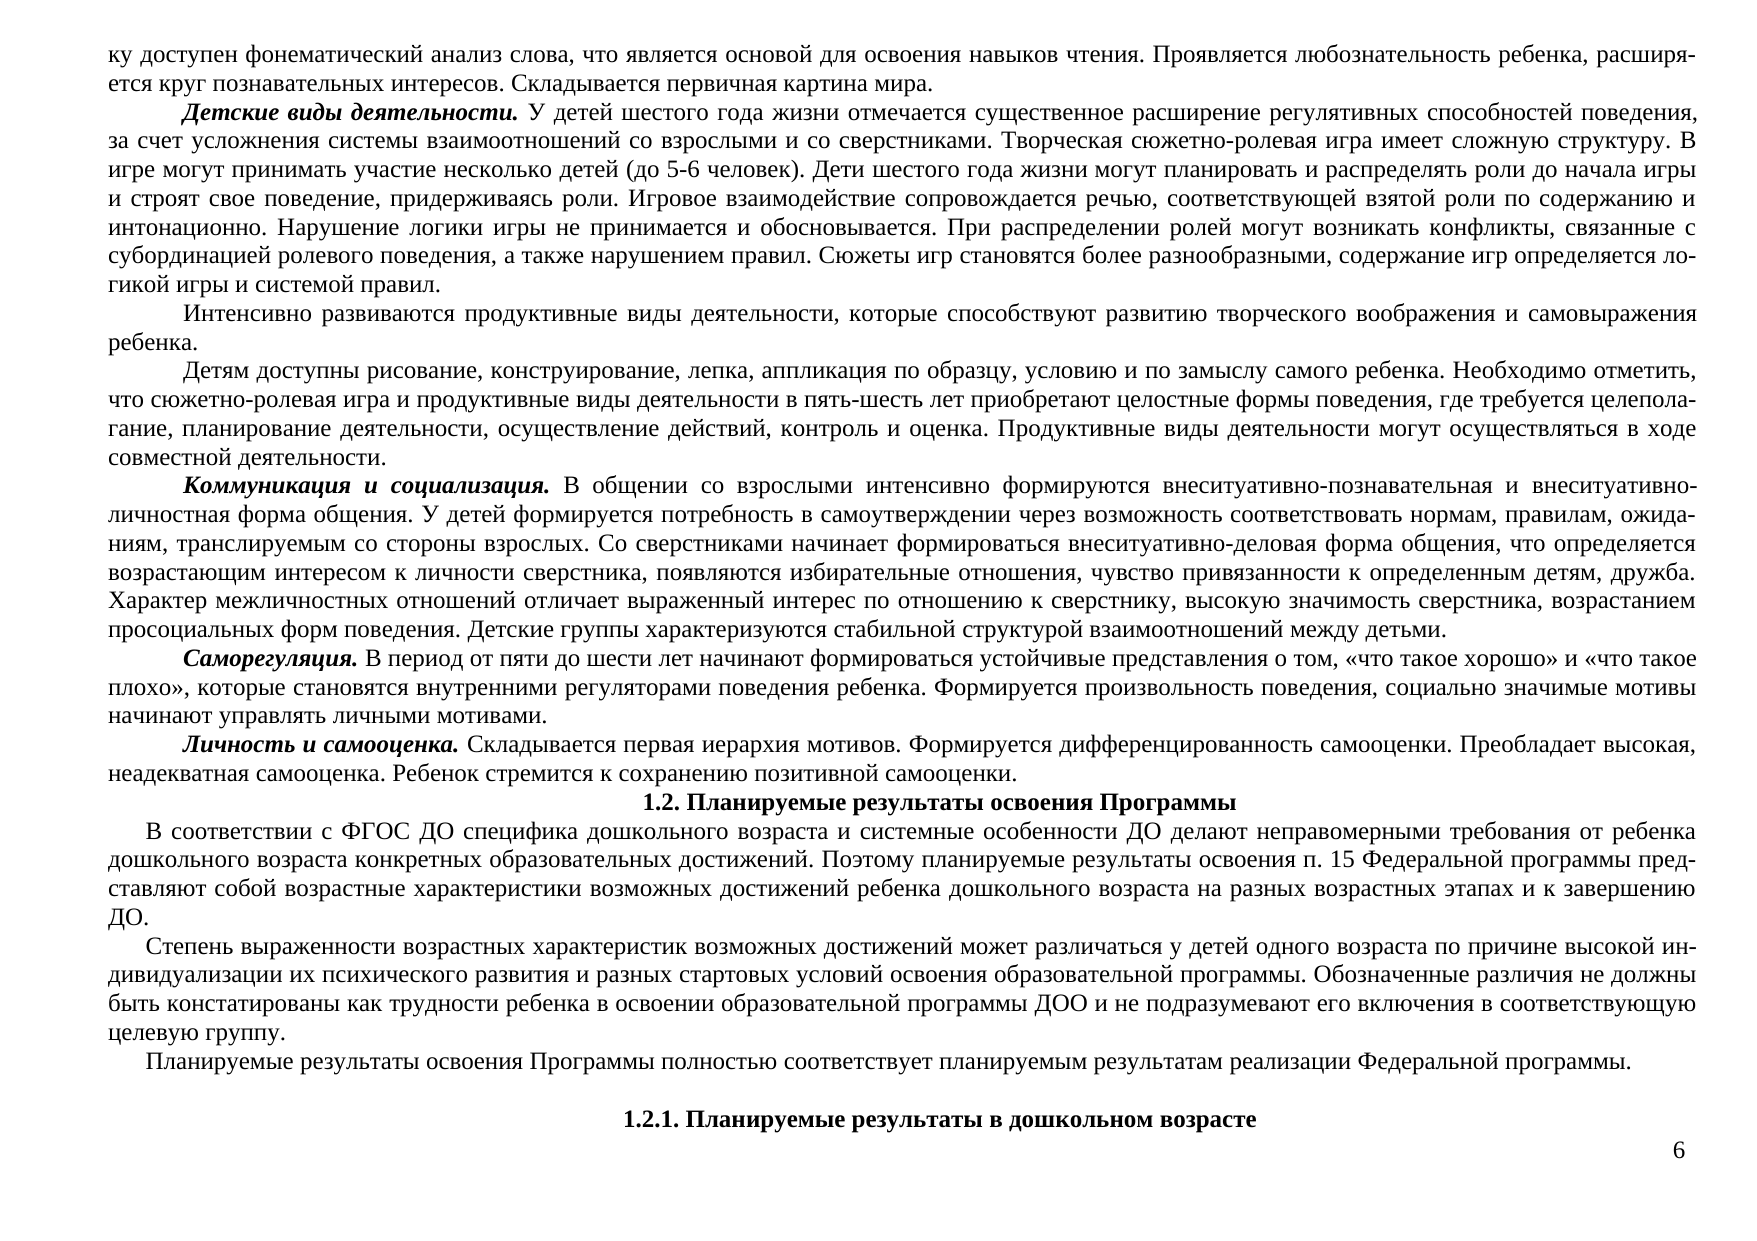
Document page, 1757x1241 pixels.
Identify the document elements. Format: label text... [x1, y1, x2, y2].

text Детям доступны рисование, конструирование, лепка, аппликация по образцу, условию и по замыслу самого ребенка. Необходимо отметить, что сюжетно-ролевая игра и продуктивные виды деятельности в пять-шесть лет приобретают целостные формы поведения, где требуется целепола- гание, планирование деятельности, осуществление действий, контроль и оценка. Продуктивные виды деятельности могут осуществляться в ходе совместной деятельности. [108, 356, 1698, 471]
text Интенсивно развиваются продуктивные виды деятельности, которые способствуют развитию творческого воображения и самовыражения ребенка. [108, 298, 1698, 355]
text ку доступен фонематический анализ слова, что является основой для освоения навыков чтения. Проявляется любознательность ребенка, расширя- ется круг познавательных интересов. Складывается первичная картина мира. [108, 39, 1698, 97]
text Саморегуляция. В период от пяти до шести лет начинают формироваться устойчивые представления о том, «что такое хорошо» и «что такое плохо», которые становятся внутренними регуляторами поведения ребенка. Формируется произвольность поведения, социально значимые мотивы начинают управлять личными мотивами. [108, 643, 1698, 729]
text Степень выраженности возрастных характеристик возможных достижений может различаться у детей одного возраста по причине высокой ин- дивидуализации их психического развития и разных стартовых условий освоения образовательной программы. Обозначенные различия не должны быть констатированы как трудности ребенка в освоении образовательной программы ДОО и не подразумевают его включения в соответствующую целевую группу. [108, 931, 1698, 1046]
text Личность и самооценка. Складывается первая иерархия мотивов. Формируется дифференцированность самооценки. Преобладает высокая, неадекватная самооценка. Ребенок стремится к сохранению позитивной самооценки. [108, 729, 1697, 787]
text В соответствии с ФГОС ДО специфика дошкольного возраста и системные особенности ДО делают неправомерными требования от ребенка дошкольного возраста конкретных образовательных достижений. Поэтому планируемые результаты освоения п. 15 Федеральной программы пред- ставляют собой возрастные характеристики возможных достижений ребенка дошкольного возраста на разных возрастных этапах и к завершению ДО. [108, 816, 1698, 931]
text Детские виды деятельности. У детей шестого года жизни отмечается существенное расширение регулятивных способностей поведения, за счет усложнения системы взаимоотношений со взрослыми и со сверстниками. Творческая сюжетно-ролевая игра имеет сложную структуру. В игре могут принимать участие несколько детей (до 5-6 человек). Дети шестого года жизни могут планировать и распределять роли до начала игры и строят свое поведение, придерживаясь роли. Игровое взаимодействие сопровождается речью, соответствующей взятой роли по содержанию и интонационно. Нарушение логики игры не принимается и обосновывается. При распределении ролей могут возникать конфликты, связанные с субординацией ролевого поведения, а также нарушением правил. Сюжеты игр становятся более разнообразными, содержание игр определяется ло- гикой игры и системой правил. [108, 97, 1698, 298]
subtitle Планируемые результаты освоения Программы [642, 787, 1742, 816]
text Планируемые результаты освоения Программы полностью соответствует планируемым результатам реализации Федеральной программы. [145, 1046, 1742, 1074]
text Коммуникация и социализация. В общении со взрослыми интенсивно формируются внеситуативно-познавательная и внеситуативно- личностная форма общения. У детей формируется потребность в самоутверждении через возможность соответствовать нормам, правилам, ожида- ниям, транслируемым со стороны взрослых. Со сверстниками начинает формироваться внеситуативно-деловая форма общения, что определяется возрастающим интересом к личности сверстника, появляются избирательные отношения, чувство привязанности к определенным детям, дружба. Характер межличностных отношений отличает выраженный интерес по отношению к сверстнику, высокую значимость сверстника, возрастанием просоциальных форм поведения. Детские группы характеризуются стабильной структурой взаимоотношений между детьми. [108, 471, 1698, 643]
subtitle 1.2.1. Планируемые результаты в дошкольном возрасте [623, 1104, 1742, 1132]
